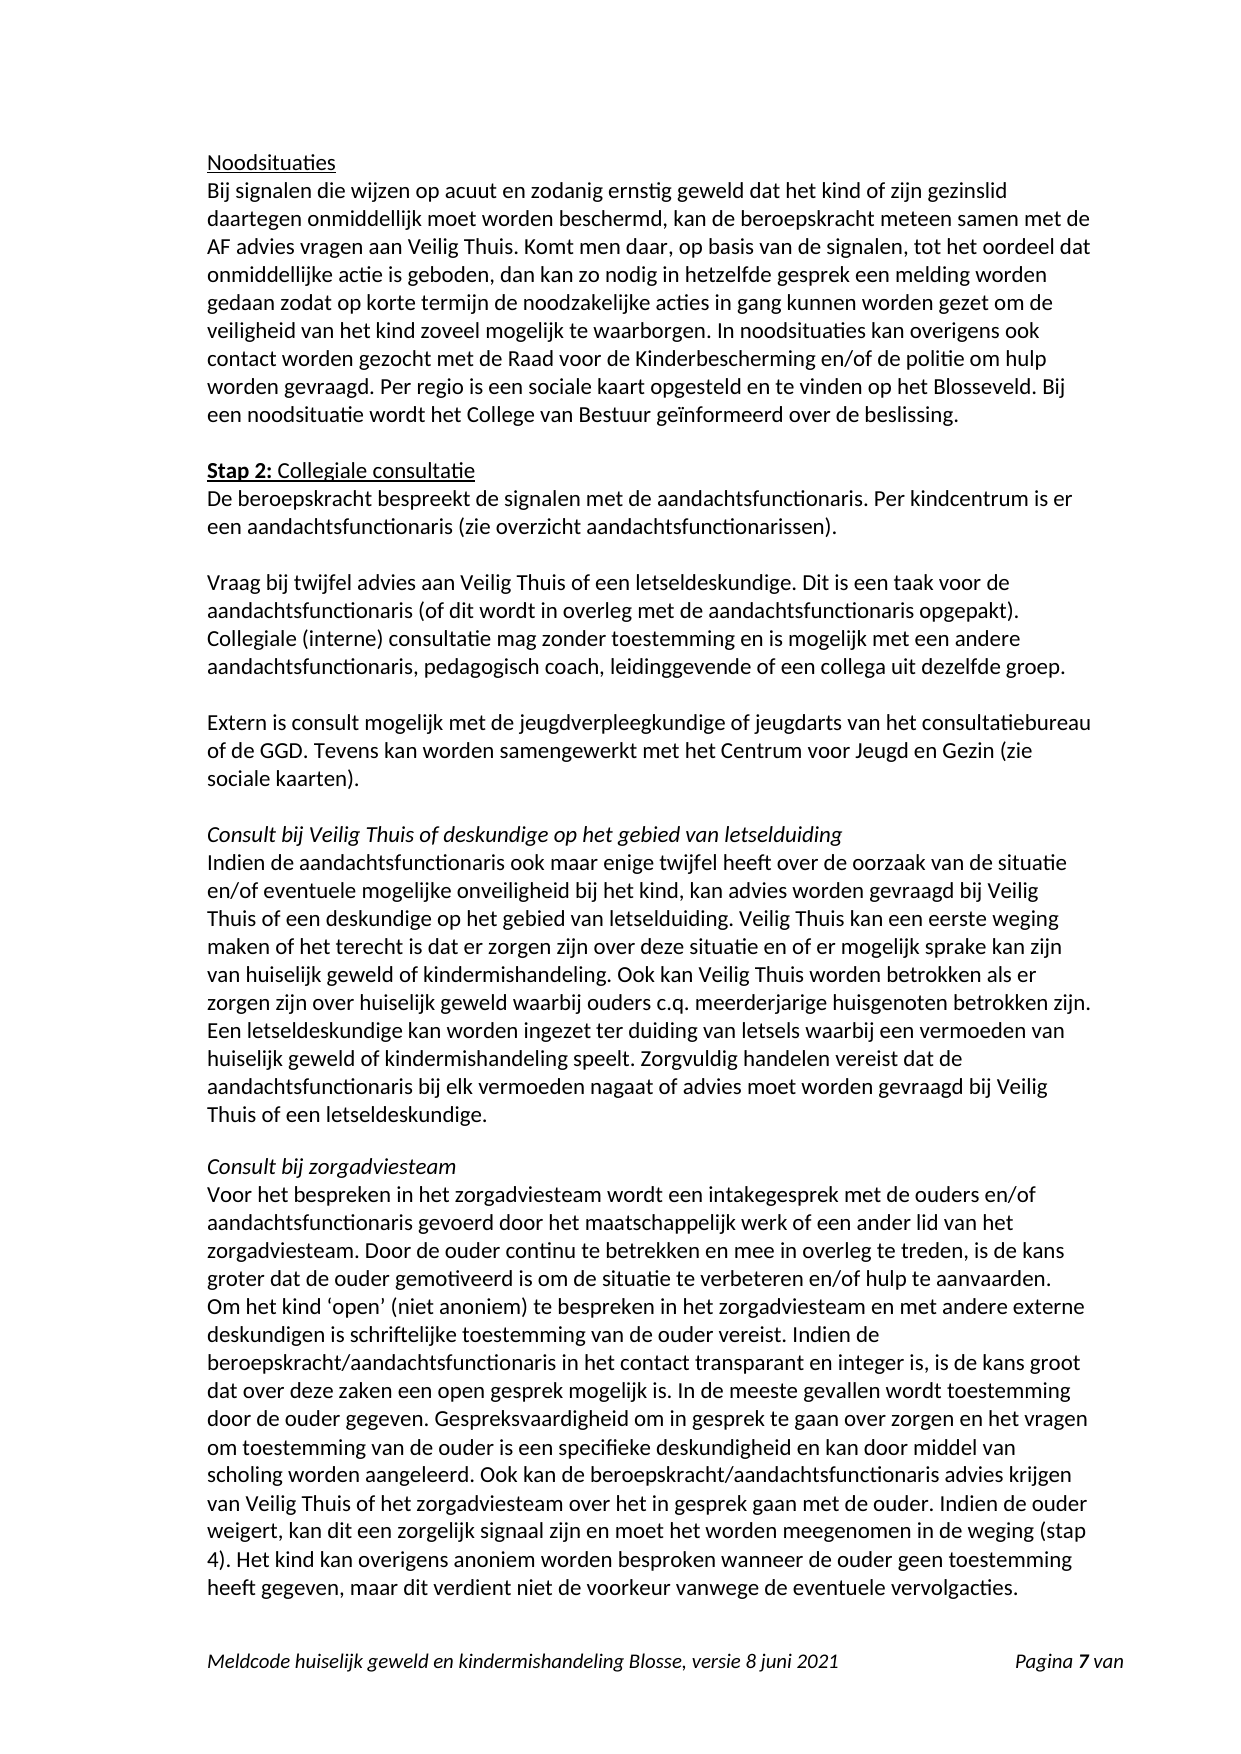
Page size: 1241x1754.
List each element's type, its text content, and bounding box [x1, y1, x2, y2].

list Consult bij zorgadviesteam [207, 1152, 1092, 1180]
list Voor het bespreken in het zorgadviesteam wordt een intakegesprek met de ouders en/of [207, 1180, 1092, 1208]
list Extern is consult mogelijk met de jeugdverpleegkundige of jeugdarts van het consultatiebureau of de GGD. Tevens kan worden samengewerkt met het Centrum voor Jeugd en Gezin (zie sociale kaarten). [207, 708, 1092, 792]
list Indien de aandachtsfunctionaris ook maar enige twijfel heeft over de oorzaak van de situatie en/of eventuele mogelijke onveiligheid bij het kind, kan advies worden gevraagd bij Veilig Thuis of een deskundige op het gebied van letselduiding. Veilig Thuis kan een eerste weging maken of het terecht is dat er zorgen zijn over deze situatie en of er mogelijk sprake kan zijn van huiselijk geweld of kindermishandeling. Ook kan Veilig Thuis worden betrokken als er zorgen zijn over huiselijk geweld waarbij ouders c.q. meerderjarige huisgenoten betrokken zijn. Een letseldeskundige kan worden ingezet ter duiding van letsels waarbij een vermoeden van huiselijk geweld of kindermishandeling speelt. Zorgvuldig handelen vereist dat de aandachtsfunctionaris bij elk vermoeden nagaat of advies moet worden gevraagd bij Veilig Thuis of een letseldeskundige. [207, 848, 1092, 1152]
list Om het kind ‘open’ (niet anoniem) te bespreken in het zorgadviesteam en met andere externe [207, 1292, 1092, 1321]
list aandachtsfunctionaris gevoerd door het maatschappelijk werk of een ander lid van het [207, 1208, 1092, 1236]
list Consult bij Veilig Thuis of deskundige op het gebied van letselduiding [207, 820, 1092, 848]
list zorgadviesteam. Door de ouder continu te betrekken en mee in overleg te treden, is de kans groter dat de ouder gemotiveerd is om de situatie te verbeteren en/of hulp te aanvaarden. [207, 1236, 1092, 1292]
list Vraag bij twijfel advies aan Veilig Thuis of een letseldeskundige. Dit is een taak voor de aandachtsfunctionaris (of dit wordt in overleg met de aandachtsfunctionaris opgepakt). Collegiale (interne) consultatie mag zonder toestemming en is mogelijk met een andere aandachtsfunctionaris, pedagogisch coach, leidinggevende of een collega uit dezelfde groep. [207, 568, 1092, 680]
text Noodsituaties [207, 148, 1092, 176]
list deskundigen is schriftelijke toestemming van de ouder vereist. Indien de beroepskracht/aandachtsfunctionaris in het contact transparant en integer is, is de kans groot dat over deze zaken een open gesprek mogelijk is. In de meeste gevallen wordt toestemming door de ouder gegeven. Gespreksvaardigheid om in gesprek te gaan over zorgen en het vragen om toestemming van de ouder is een specifieke deskundigheid en kan door middel van scholing worden aangeleerd. Ook kan de beroepskracht/aandachtsfunctionaris advies krijgen van Veilig Thuis of het zorgadviesteam over het in gesprek gaan met de ouder. Indien de ouder weigert, kan dit een zorgelijk signaal zijn en moet het worden meegenomen in de weging (stap 4). Het kind kan overigens anoniem worden besproken wanneer de ouder geen toestemming heeft gegeven, maar dit verdient niet de voorkeur vanwege de eventuele vervolgacties. [207, 1321, 1092, 1601]
text Stap 2: Collegiale consultatie [207, 456, 1092, 484]
list De beroepskracht bespreekt de signalen met de aandachtsfunctionaris. Per kindcentrum is er een aandachtsfunctionaris (zie overzicht aandachtsfunctionarissen). [207, 484, 1092, 540]
text Bij signalen die wijzen op acuut en zodanig ernstig geweld dat het kind of zijn gezinslid [207, 176, 1092, 204]
text daartegen onmiddellijk moet worden beschermd, kan de beroepskracht meteen samen met de AF advies vragen aan Veilig Thuis. Komt men daar, op basis van de signalen, tot het oordeel dat onmiddellijke actie is geboden, dan kan zo nodig in hetzelfde gesprek een melding worden gedaan zodat op korte termijn de noodzakelijke acties in gang kunnen worden gezet om de veiligheid van het kind zoveel mogelijk te waarborgen. In noodsituaties kan overigens ook contact worden gezocht met de Raad voor de Kinderbescherming en/of de politie om hulp worden gevraagd. Per regio is een sociale kaart opgesteld en te vinden op het Blosseveld. Bij een noodsituatie wordt het College van Bestuur geïnformeerd over de beslissing. [207, 204, 1092, 428]
